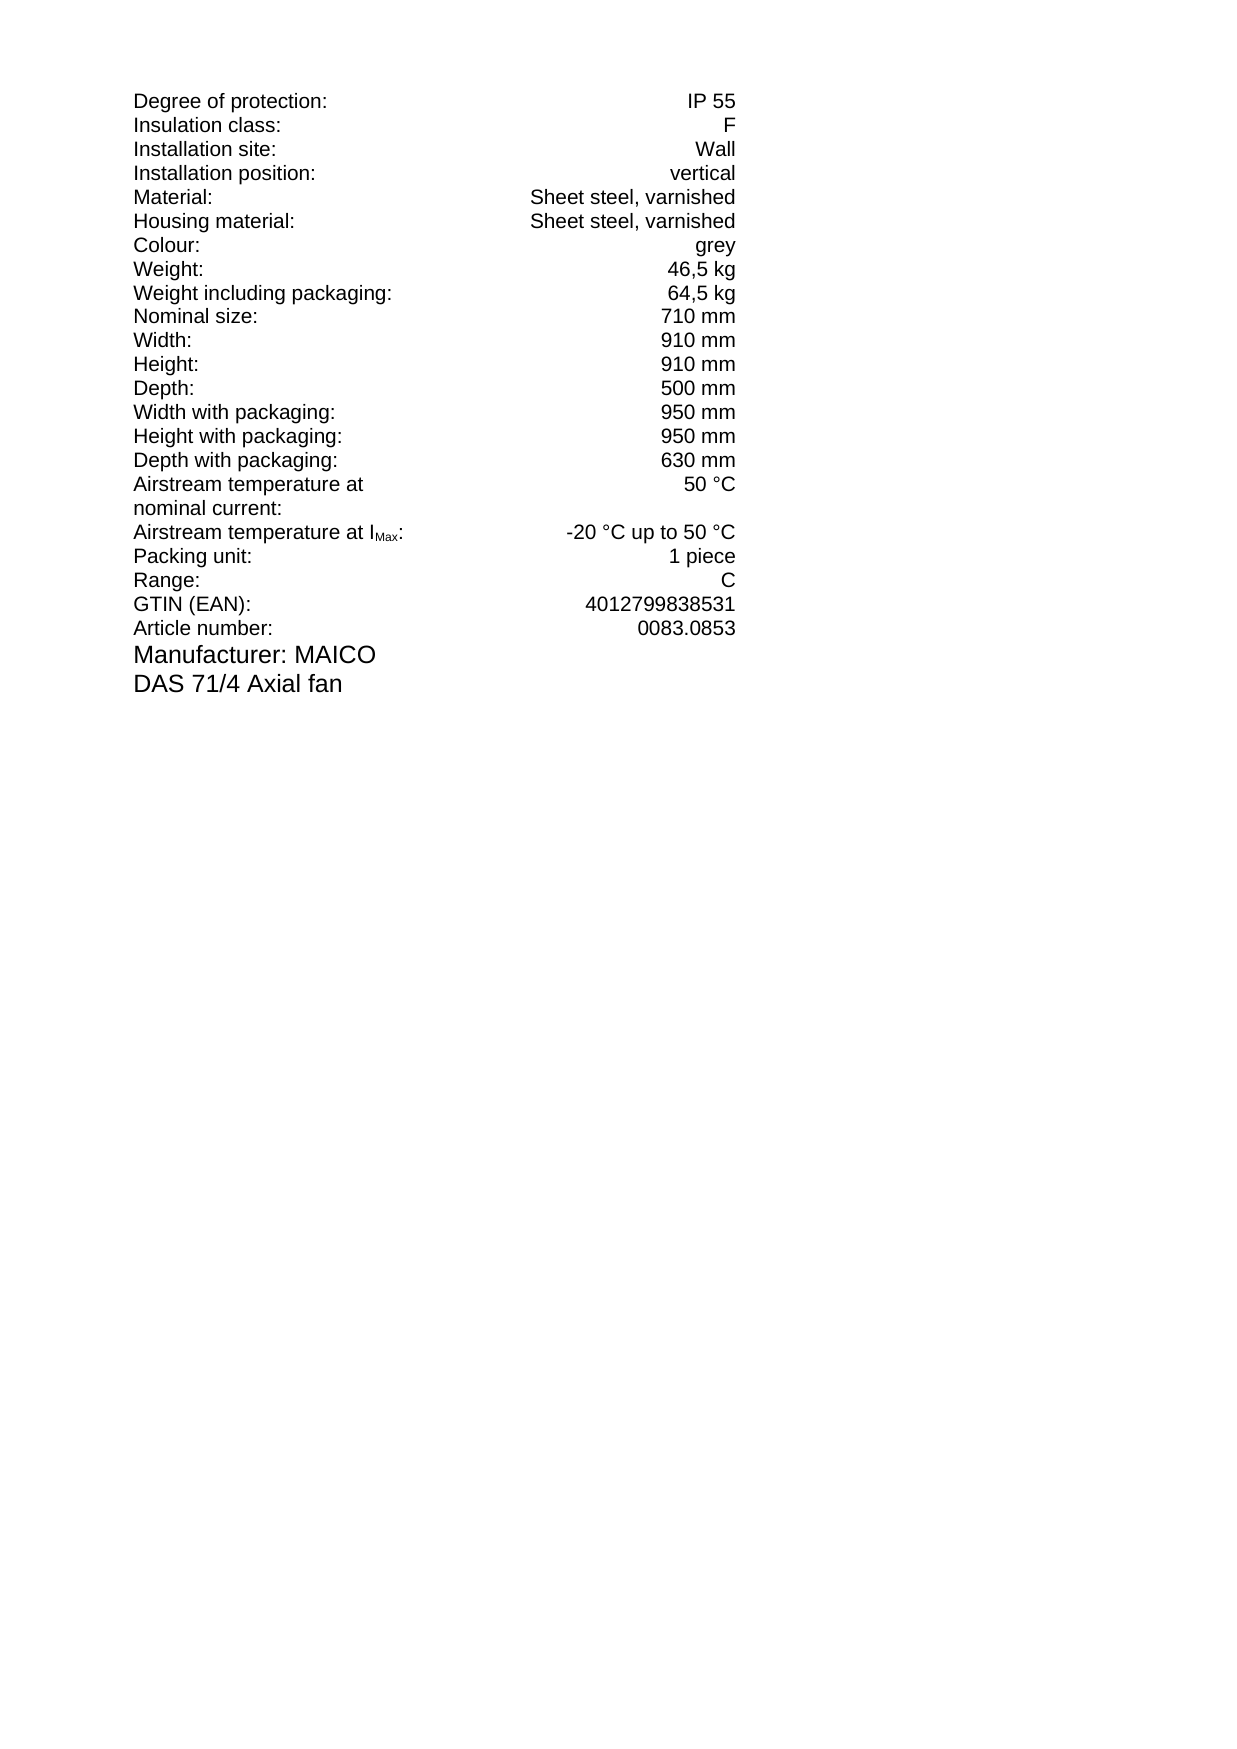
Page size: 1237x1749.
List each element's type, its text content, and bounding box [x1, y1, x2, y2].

text DAS 71/4 Axial fan [133, 668, 1148, 697]
table_cell 910 mm [434, 352, 747, 376]
table_cell Sheet steel, varnished [434, 185, 747, 208]
table_cell 910 mm [434, 328, 747, 352]
table_cell 4012799838531 [434, 592, 747, 616]
table_cell -20 °C up to 50 °C [434, 520, 747, 544]
table_cell 64,5 kg [434, 280, 747, 304]
table_cell Weight including packaging: [122, 280, 434, 304]
table_cell 950 mm [434, 400, 747, 424]
table_cell Nominal size: [122, 304, 434, 328]
table_cell Width: [122, 328, 434, 352]
table_cell 500 mm [434, 376, 747, 400]
table_cell Article number: [122, 616, 434, 640]
table_cell 50 °C [434, 472, 747, 520]
table_cell 630 mm [434, 448, 747, 472]
table_cell Installation position: [122, 161, 434, 184]
table_cell Height: [122, 352, 434, 376]
text Manufacturer: MAICO [133, 640, 1148, 668]
table_cell GTIN (EAN): [122, 592, 434, 616]
table_cell Packing unit: [122, 544, 434, 568]
table_cell Colour: [122, 233, 434, 256]
table_cell Housing material: [122, 209, 434, 232]
table_cell Wall [434, 137, 747, 161]
table_cell 0083.0853 [434, 616, 747, 640]
table_cell Weight: [122, 256, 434, 280]
table_cell Width with packaging: [122, 400, 434, 424]
table_cell 710 mm [434, 304, 747, 328]
table_cell Sheet steel, varnished [434, 209, 747, 232]
table_cell C [434, 568, 747, 592]
table_cell Range: [122, 568, 434, 592]
table_cell vertical [434, 161, 747, 184]
table_cell Degree of protection: [122, 89, 434, 113]
table_cell Depth with packaging: [122, 448, 434, 472]
table_cell Depth: [122, 376, 434, 400]
table_cell Airstream temperature at IMax: [122, 520, 434, 544]
table_cell IP 55 [434, 89, 747, 113]
table_cell Material: [122, 185, 434, 208]
table_cell grey [434, 233, 747, 256]
table_cell Installation site: [122, 137, 434, 161]
table_cell 950 mm [434, 424, 747, 448]
table_cell 1 piece [434, 544, 747, 568]
table_cell F [434, 113, 747, 137]
table_cell Airstream temperature at nominal current: [122, 472, 434, 520]
table_cell 46,5 kg [434, 256, 747, 280]
table_cell Insulation class: [122, 113, 434, 137]
table_cell Height with packaging: [122, 424, 434, 448]
